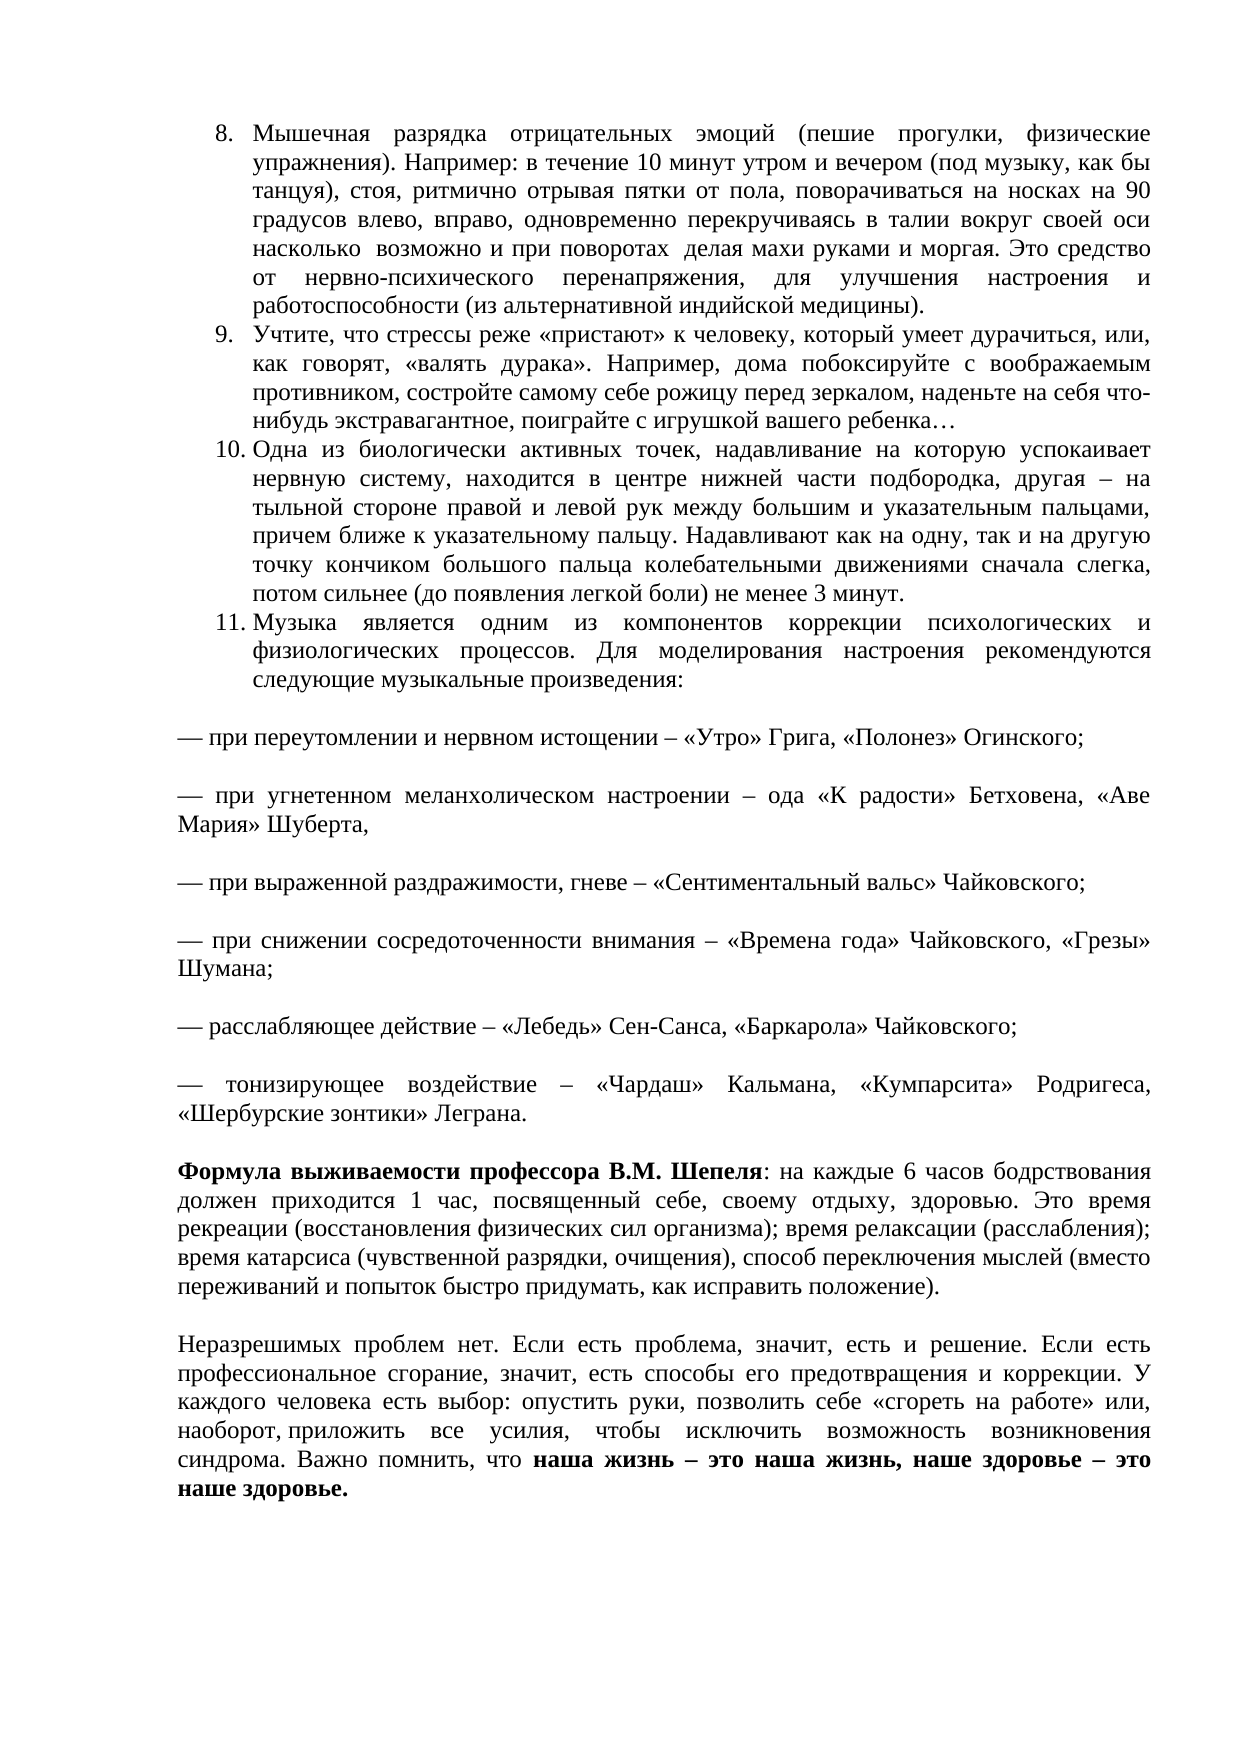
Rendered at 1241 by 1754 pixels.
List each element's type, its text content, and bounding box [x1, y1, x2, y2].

list Мышечная разрядка отрицательных эмоций (пешие прогулки, физические упражнения). Например: в течение 10 минут утром и вечером (под музыку, как бы танцуя), стоя, ритмично отрывая пятки от пола, поворачиваться на носках на 90 градусов влево, вправо, одновременно перекручиваясь в талии вокруг своей оси насколько возможно и при поворотах делая махи руками и моргая. Это средство от нервно-психического перенапряжения, для улучшения настроения и работоспособности (из альтернативной индийской медицины). [215, 118, 1152, 319]
text — при выраженной раздражимости, гневе – «Сентиментальный вальс» Чайковского; [177, 867, 1152, 896]
text — расслабляющее действие – «Лебедь» Сен-Санса, «Баркарола» Чайковского; [177, 1011, 1152, 1040]
list Одна из биологически активных точек, надавливание на которую успокаивает нервную систему, находится в центре нижней части подбородка, другая – на тыльной стороне правой и левой рук между большим и указательным пальцами, причем ближе к указательному пальцу. Надавливают как на одну, так и на другую точку кончиком большого пальца колебательными движениями сначала слегка, потом сильнее (до появления легкой боли) не менее 3 минут. [215, 434, 1152, 607]
text Формула выживаемости профессора В.М. Шепеля: на каждые 6 часов бодрствования должен приходится 1 час, посвященный себе, своему отдыху, здоровью. Это время рекреации (восстановления физических сил организма); время релаксации (расслабления); время катарсиса (чувственной разрядки, очищения), способ переключения мыслей (вместо переживаний и попыток быстро придумать, как исправить положение). [177, 1156, 1152, 1300]
text — тонизирующее воздействие – «Чардаш» Кальмана, «Кумпарсита» Родригеса, «Шербурские зонтики» Леграна. [177, 1069, 1152, 1127]
text — при переутомлении и нервном истощении – «Утро» Грига, «Полонез» Огинского; [177, 722, 1152, 751]
list Учтите, что стрессы реже «пристают» к человеку, который умеет дурачиться, или, как говорят, «валять дурака». Например, дома побоксируйте с воображаемым противником, состройте самому себе рожицу перед зеркалом, наденьте на себя что-нибудь экстравагантное, поиграйте с игрушкой вашего ребенка… [215, 319, 1152, 434]
text — при снижении сосредоточенности внимания – «Времена года» Чайковского, «Грезы» Шумана; [177, 925, 1152, 982]
list Музыка является одним из компонентов коррекции психологических и физиологических процессов. Для моделирования настроения рекомендуются следующие музыкальные произведения: [215, 607, 1152, 693]
text Неразрешимых проблем нет. Если есть проблема, значит, есть и решение. Если есть профессиональное сгорание, значит, есть способы его предотвращения и коррекции. У каждого человека есть выбор: опустить руки, позволить себе «сгореть на работе» или, наоборот, приложить все усилия, чтобы исключить возможность возникновения синдрома. Важно помнить, что наша жизнь – это наша жизнь, наше здоровье – это наше здоровье. [177, 1329, 1152, 1501]
text — при угнетенном меланхолическом настроении – ода «К радости» Бетховена, «Аве Мария» Шуберта, [177, 780, 1152, 838]
